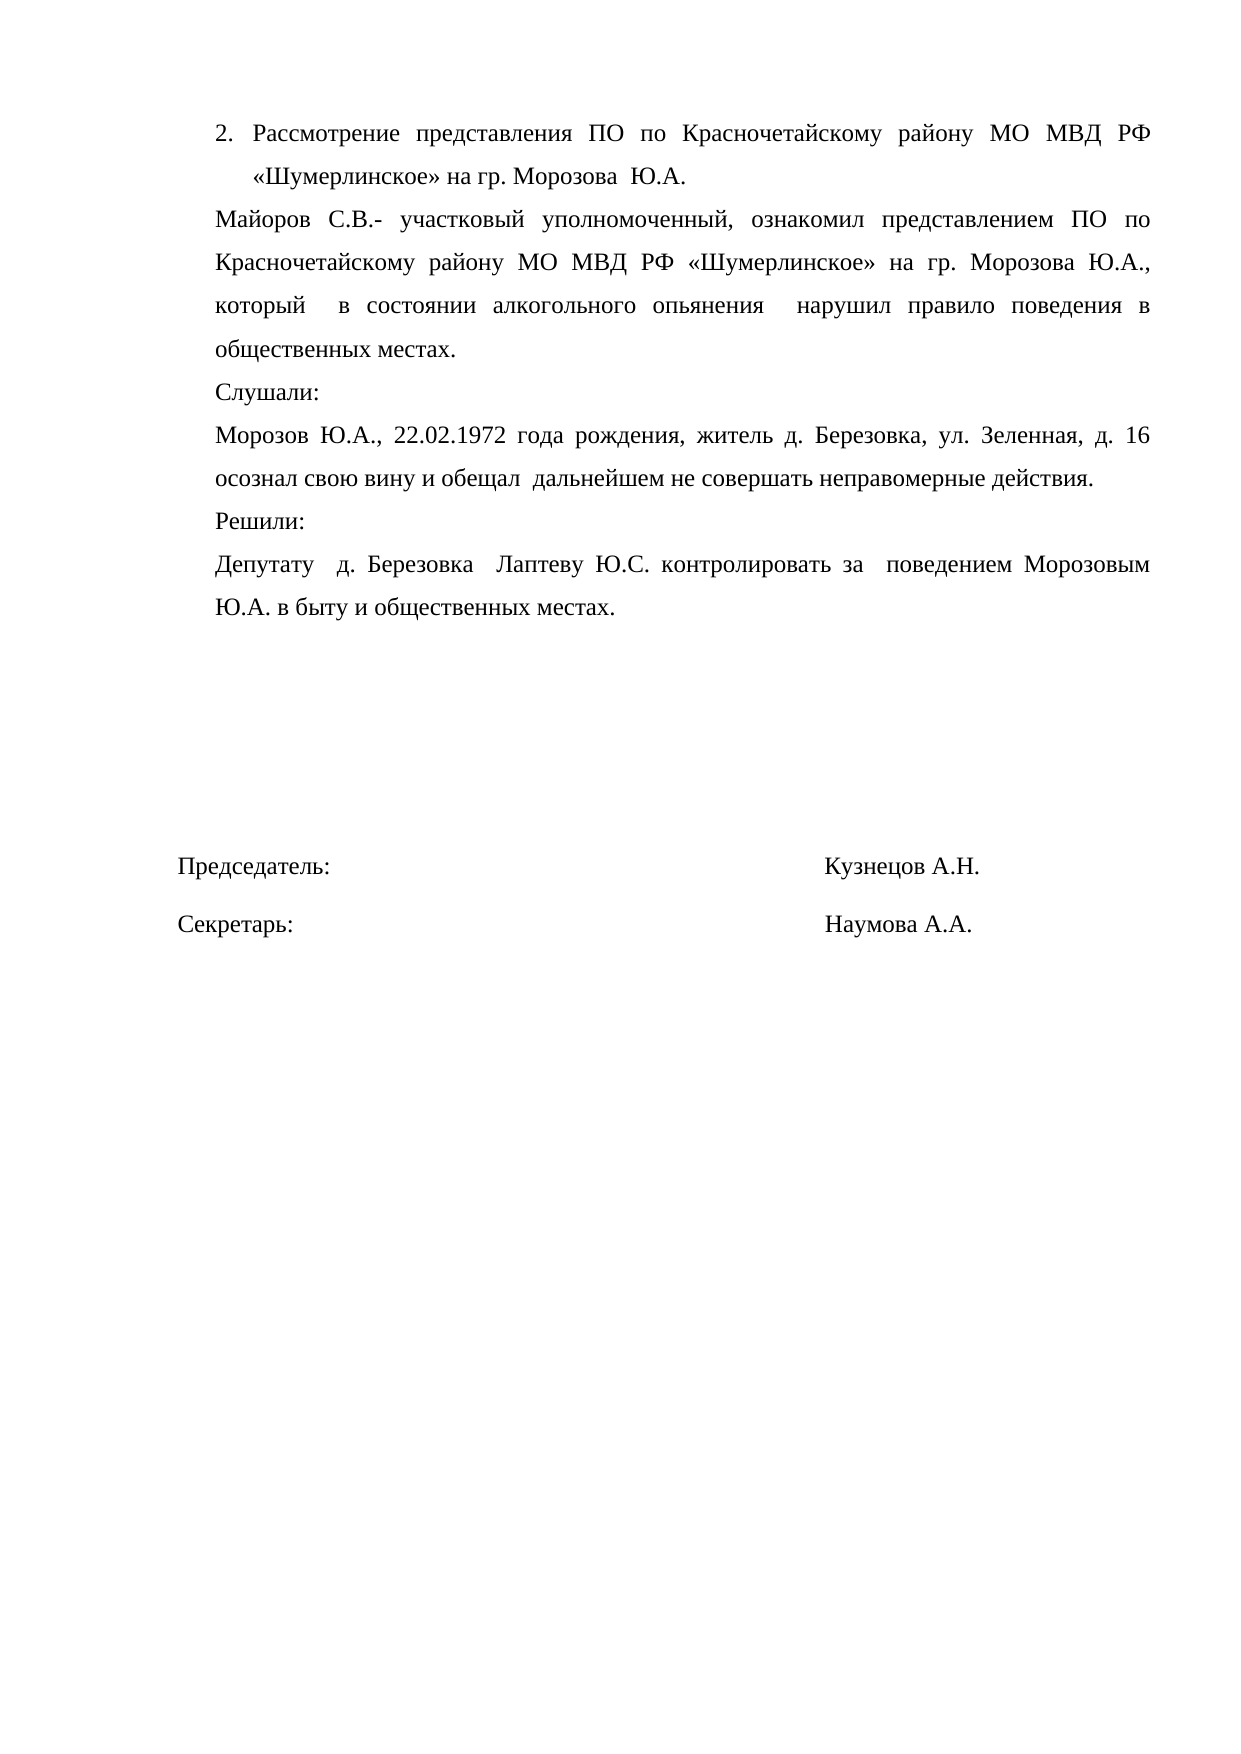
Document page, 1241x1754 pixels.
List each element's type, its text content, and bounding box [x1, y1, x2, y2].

text Слушали: [215, 377, 1152, 406]
text Председатель: Кузнецов А.Н. [177, 851, 1152, 880]
list Рассмотрение представления ПО по Красночетайскому району МО МВД РФ «Шумерлинское» на гр. Морозова Ю.А. [215, 118, 1152, 190]
text Майоров С.В.- участковый уполномоченный, ознакомил представлением ПО по Красночетайскому району МО МВД РФ «Шумерлинское» на гр. Морозова Ю.А., который в состоянии алкогольного опьянения нарушил правило поведения в общественных местах. [215, 204, 1152, 362]
text Депутату д. Березовка Лаптеву Ю.С. контролировать за поведением Морозовым Ю.А. в быту и общественных местах. [215, 549, 1152, 621]
text Морозов Ю.А., 22.02.1972 года рождения, житель д. Березовка, ул. Зеленная, д. 16 осознал свою вину и обещал дальнейшем не совершать неправомерные действия. [215, 420, 1152, 492]
text Секретарь: Наумова А.А. [177, 909, 1152, 937]
text Решили: [215, 506, 1152, 535]
